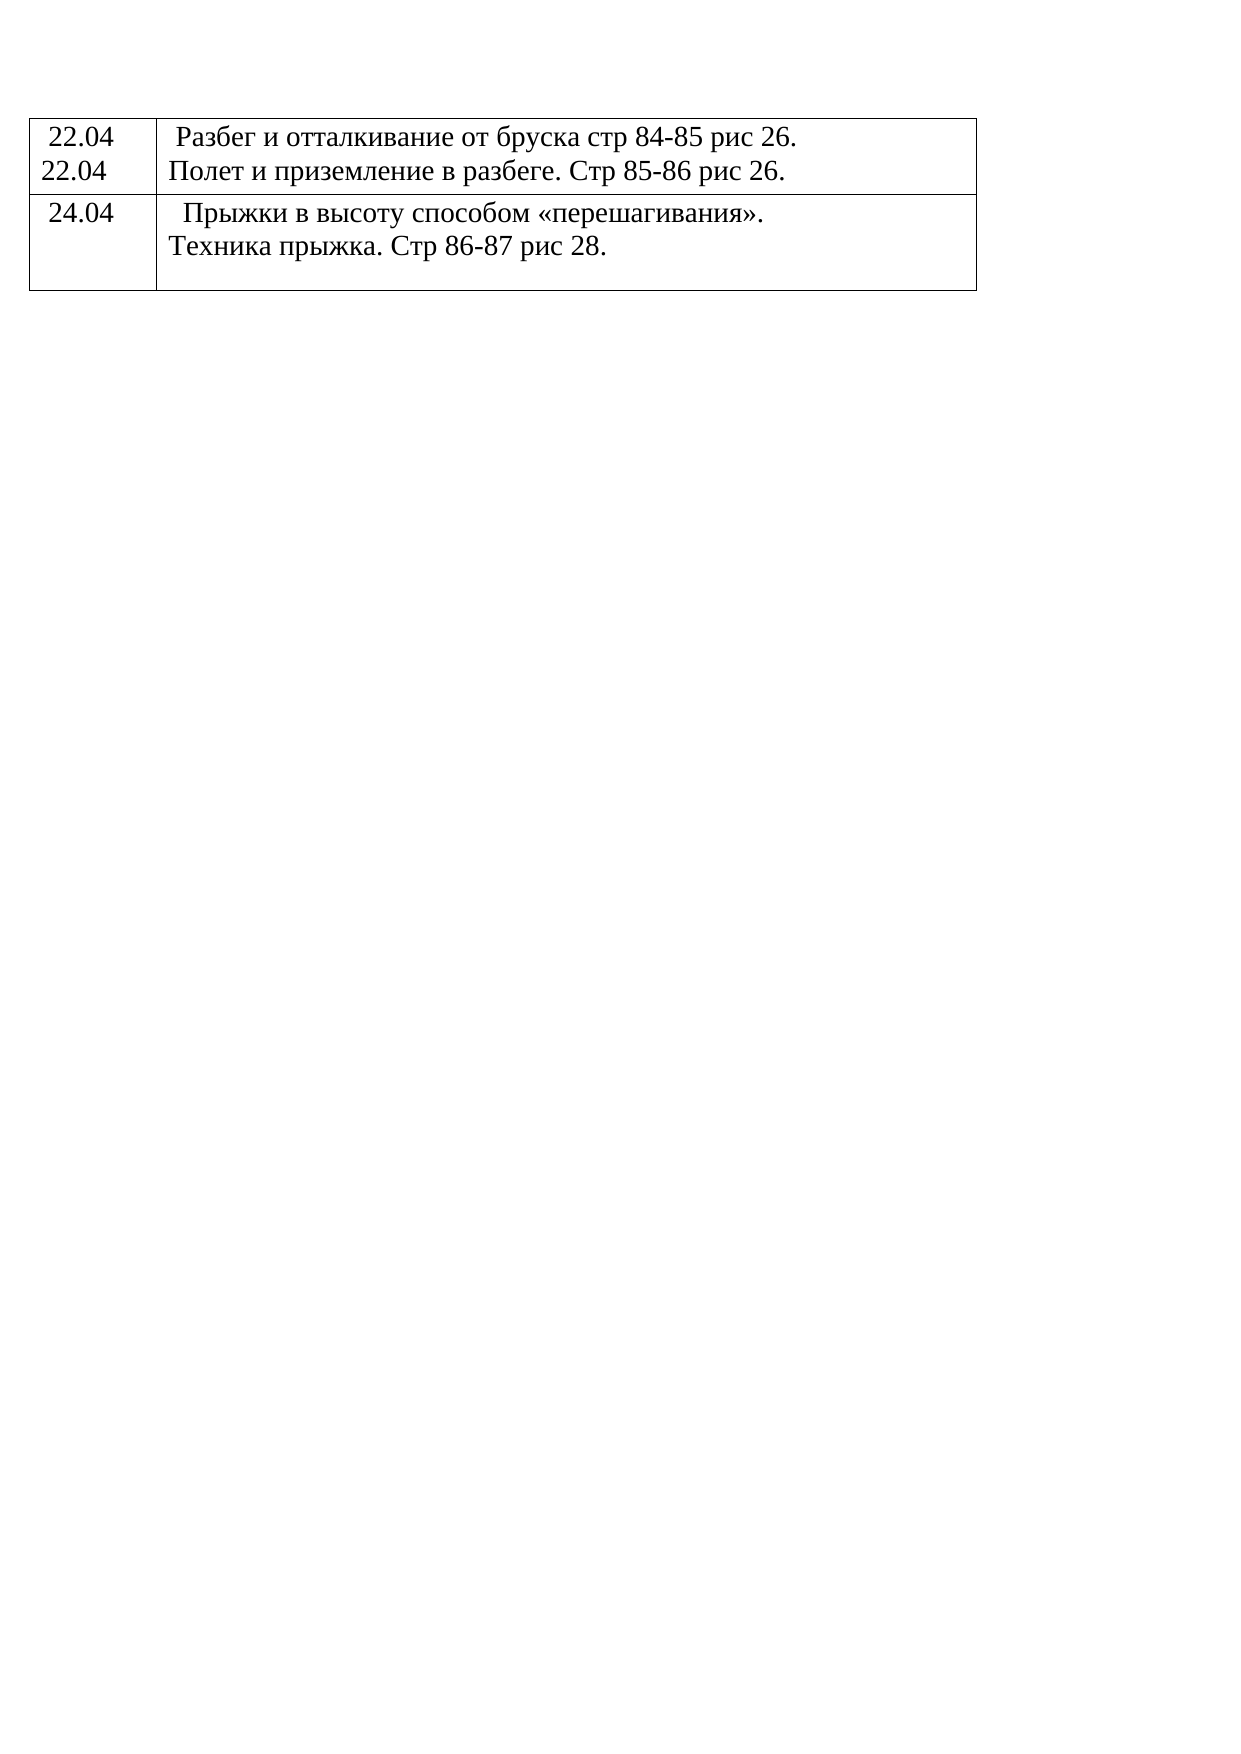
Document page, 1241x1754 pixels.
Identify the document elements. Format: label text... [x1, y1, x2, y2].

table_cell 24.04 [30, 195, 156, 290]
table_cell Прыжки в высоту способом «перешагивания». Техника прыжка. Стр 86-87 рис 28. [157, 195, 976, 290]
table_header 22.04 22.04 [30, 119, 156, 194]
table_header Разбег и отталкивание от бруска стр 84-85 рис 26. Полет и приземление в разбеге. Стр 85-86 рис 26. [157, 119, 976, 194]
